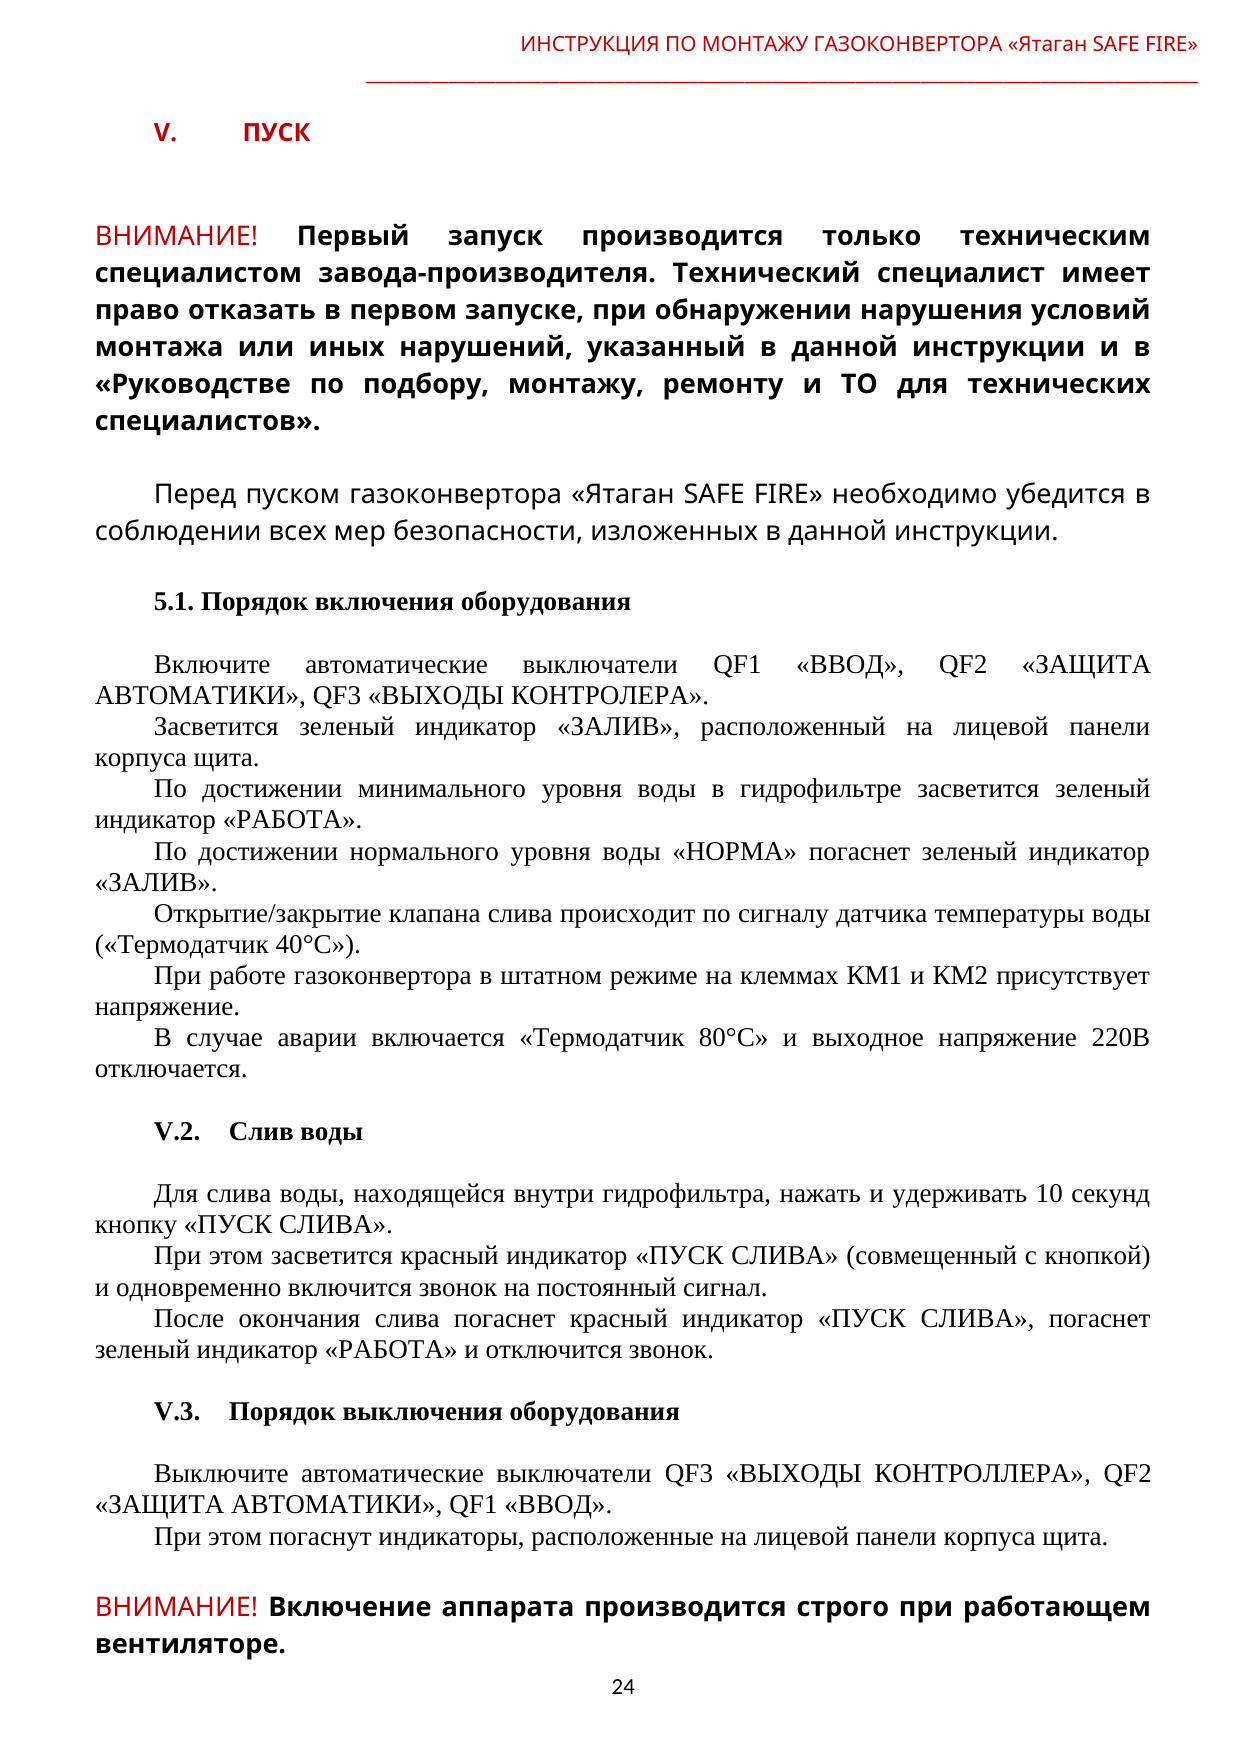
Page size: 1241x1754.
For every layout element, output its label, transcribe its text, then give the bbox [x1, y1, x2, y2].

list По достижении нормального уровня воды «НОРМА» погаснет зеленый индикатор «ЗАЛИВ». [94, 834, 1152, 897]
text Выключите автоматические выключатели QF3 «ВЫХОДЫ КОНТРОЛЛЕРА», QF2 «ЗАЩИТА АВТОМАТИКИ», QF1 «ВВОД». [94, 1457, 1152, 1520]
list Слив воды [153, 1115, 1152, 1146]
text ВНИМАНИЕ! Первый запуск производится только техническим специалистом завода-производителя. Технический специалист имеет право отказать в первом запуске, при обнаружении нарушения условий монтажа или иных нарушений, указанный в данной инструкции и в «Руководстве по подбору, монтажу, ремонту и ТО для технических специалистов». [94, 217, 1152, 438]
list По достижении минимального уровня воды в гидрофильтре засветится зеленый индикатор «РАБОТА». [94, 772, 1152, 834]
list В случае аварии включается «Термодатчик 80°С» и выходное напряжение 220В отключается. [94, 1021, 1152, 1084]
list Включите автоматические выключатели QF1 «ВВОД», QF2 «ЗАЩИТА АВТОМАТИКИ», QF3 «ВЫХОДЫ КОНТРОЛЕРА». [94, 648, 1152, 710]
list При работе газоконвертора в штатном режиме на клеммах КМ1 и КМ2 присутствует напряжение. [94, 959, 1152, 1021]
text Перед пуском газоконвертора «Ятаган SAFE FIRE» необходимо убедится в соблюдении всех мер безопасности, изложенных в данной инструкции. [94, 475, 1152, 548]
list Для слива воды, находящейся внутри гидрофильтра, нажать и удерживать 10 секунд кнопку «ПУСК СЛИВА». [94, 1177, 1152, 1239]
text 5.1. Порядок включения оборудования [94, 585, 1152, 617]
list При этом засветится красный индикатор «ПУСК СЛИВА» (совмещенный с кнопкой) и одновременно включится звонок на постоянный сигнал. [94, 1239, 1152, 1302]
list Порядок выключения оборудования [153, 1395, 1152, 1426]
list После окончания слива погаснет красный индикатор «ПУСК СЛИВА», погаснет зеленый индикатор «РАБОТА» и отключится звонок. [94, 1302, 1152, 1364]
list ПУСК [94, 115, 1152, 149]
text ВНИМАНИЕ! Включение аппарата производится строго при работающем вентиляторе. [94, 1588, 1152, 1662]
text При этом погаснут индикаторы, расположенные на лицевой панели корпуса щита. [94, 1520, 1152, 1551]
list Открытие/закрытие клапана слива происходит по сигналу датчика температуры воды («Термодатчик 40°С»). [94, 897, 1152, 959]
list Засветится зеленый индикатор «ЗАЛИВ», расположенный на лицевой панели корпуса щита. [94, 710, 1152, 772]
